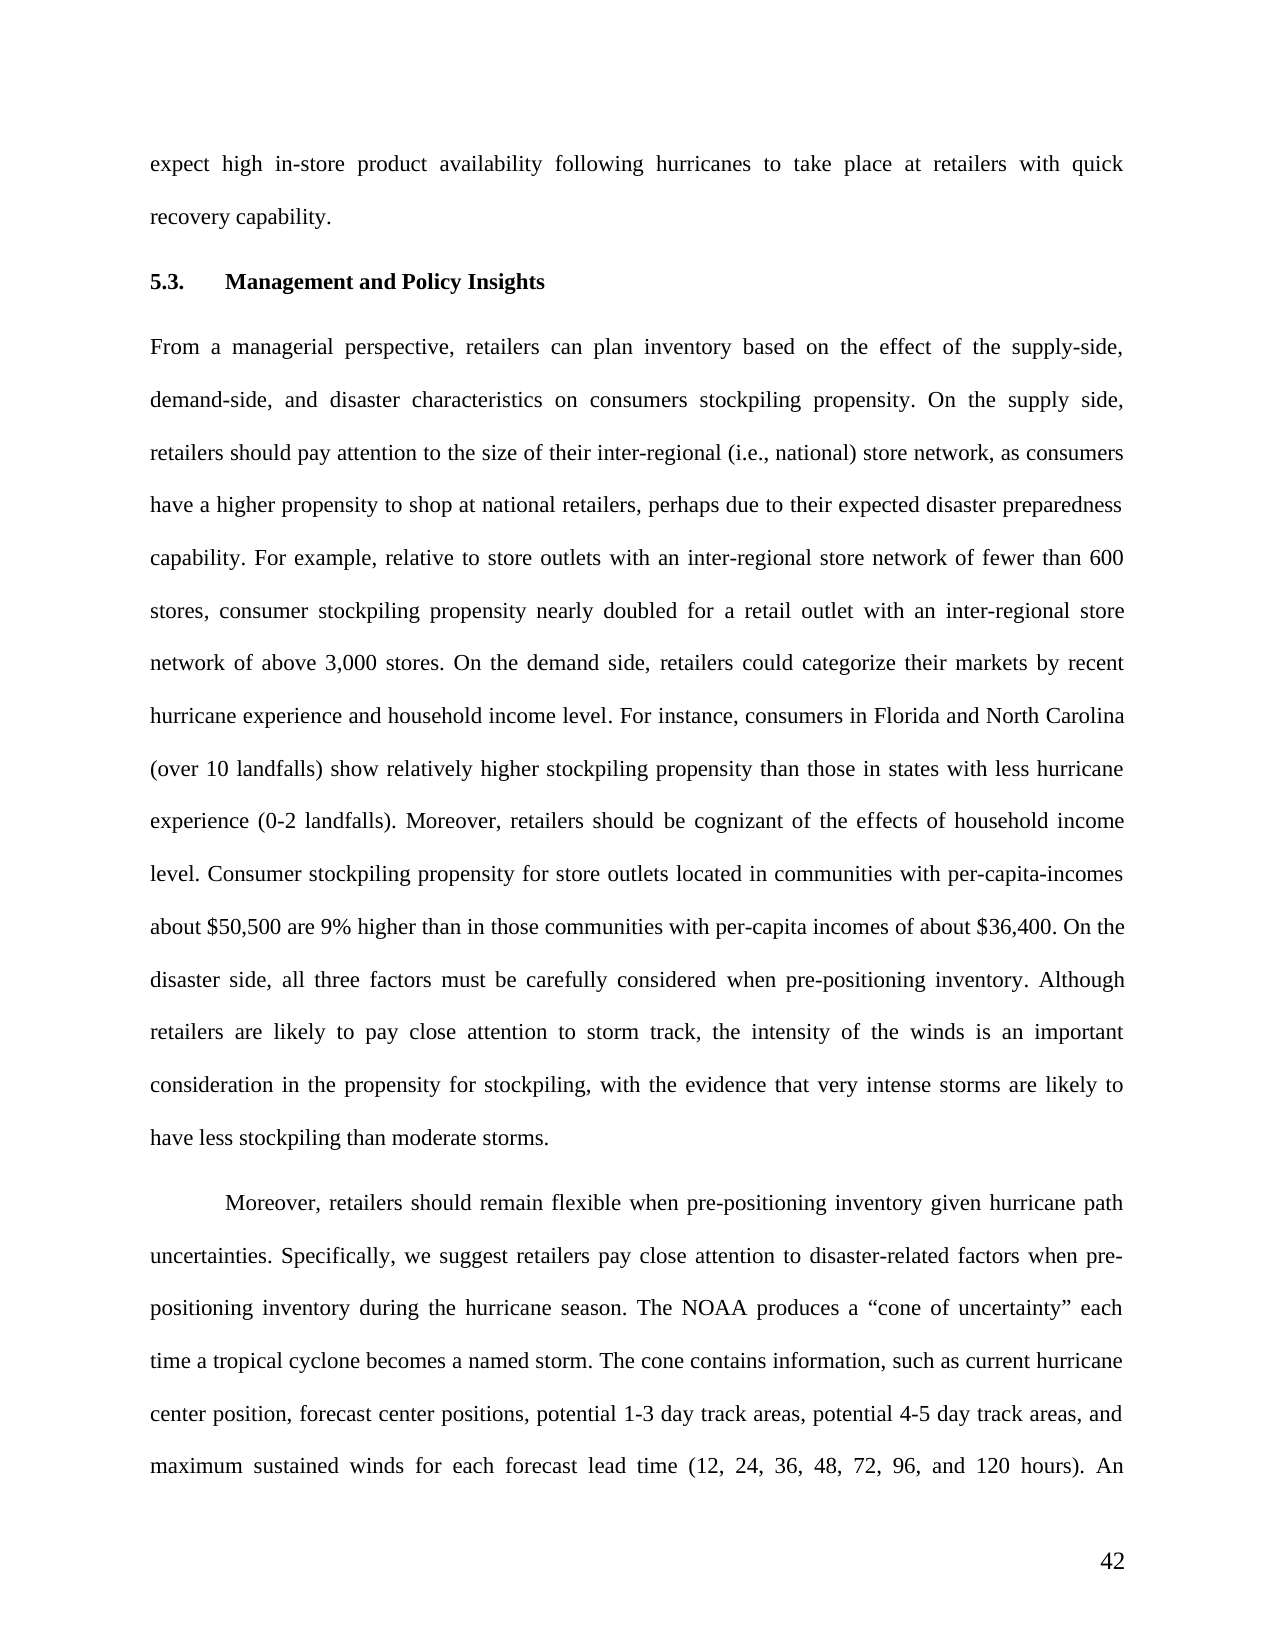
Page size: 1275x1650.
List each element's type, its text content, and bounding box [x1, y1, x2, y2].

text From a managerial perspective, retailers can plan inventory based on the effect of the supply-side, demand-side, and disaster characteristics on consumers stockpiling propensity. On the supply side, retailers should pay attention to the size of their inter-regional (i.e., national) store network, as consumers have a higher propensity to shop at national retailers, perhaps due to their expected disaster preparedness capability. For example, relative to store outlets with an inter-regional store network of fewer than 600 stores, consumer stockpiling propensity nearly doubled for a retail outlet with an inter-regional store network of above 3,000 stores. On the demand side, retailers could categorize their markets by recent hurricane experience and household income level. For instance, consumers in Florida and North Carolina (over 10 landfalls) show relatively higher stockpiling propensity than those in states with less hurricane experience (0-2 landfalls). Moreover, retailers should be cognizant of the effects of household income level. Consumer stockpiling propensity for store outlets located in communities with per-capita-incomes about $50,500 are 9% higher than in those communities with per-capita incomes of about $36,400. On the disaster side, all three factors must be carefully considered when pre-positioning inventory. Although retailers are likely to pay close attention to storm track, the intensity of the winds is an important consideration in the propensity for stockpiling, with the evidence that very intense storms are likely to have less stockpiling than moderate storms. [150, 333, 1125, 1150]
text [150, 1189, 1125, 1479]
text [150, 150, 1125, 229]
subtitle Management and Policy Insights [150, 268, 1125, 294]
